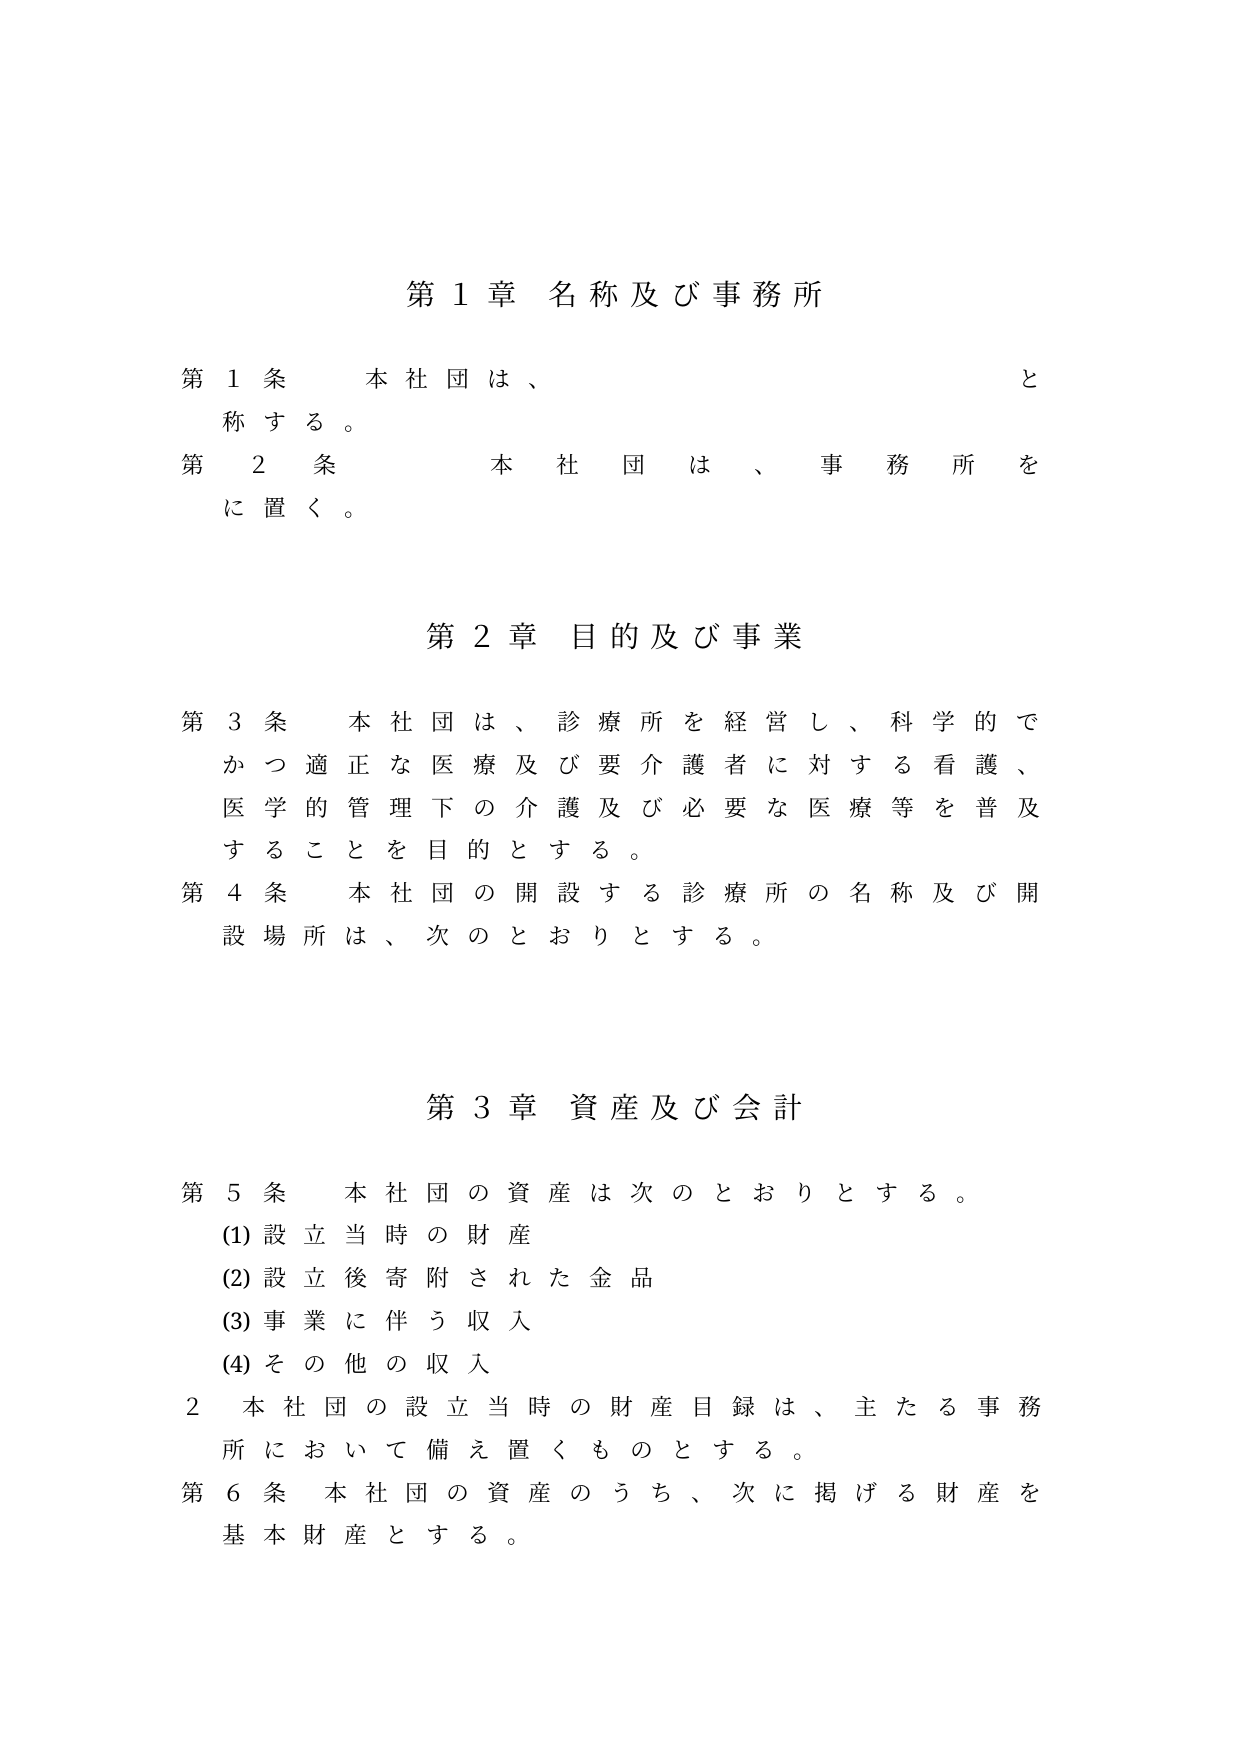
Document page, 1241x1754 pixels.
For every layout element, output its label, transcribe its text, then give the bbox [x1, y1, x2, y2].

text (4) その他の収入 [181, 1341, 1059, 1384]
text 第３章 資産及び会計 [181, 1084, 1059, 1127]
text 第２条 本社団は、事務所を に置く。 [181, 442, 1059, 528]
text 第１条 本社団は、 と称する。 [181, 357, 1059, 442]
text (2) 設立後寄附された金品 [181, 1256, 1059, 1298]
text 第２章 目的及び事業 [181, 613, 1059, 656]
text ２ 本社団の設立当時の財産目録は、主たる事務所において備え置くものとする。 [181, 1384, 1059, 1470]
text 第４条 本社団の開設する診療所の名称及び開設場所は、次のとおりとする。 [181, 870, 1059, 956]
text 第６条 本社団の資産のうち、次に掲げる財産を基本財産とする。 [181, 1470, 1059, 1555]
text (1) 設立当時の財産 [181, 1213, 1059, 1256]
text (3) 事業に伴う収入 [181, 1298, 1059, 1341]
text 第１章 名称及び事務所 [181, 271, 1059, 314]
text 第３条 本社団は、診療所を経営し、科学的でかつ適正な医療及び要介護者に対する看護、医学的管理下の介護及び必要な医療等を普及することを目的とする。 [181, 699, 1059, 870]
text 第５条 本社団の資産は次のとおりとする。 [181, 1170, 1059, 1213]
